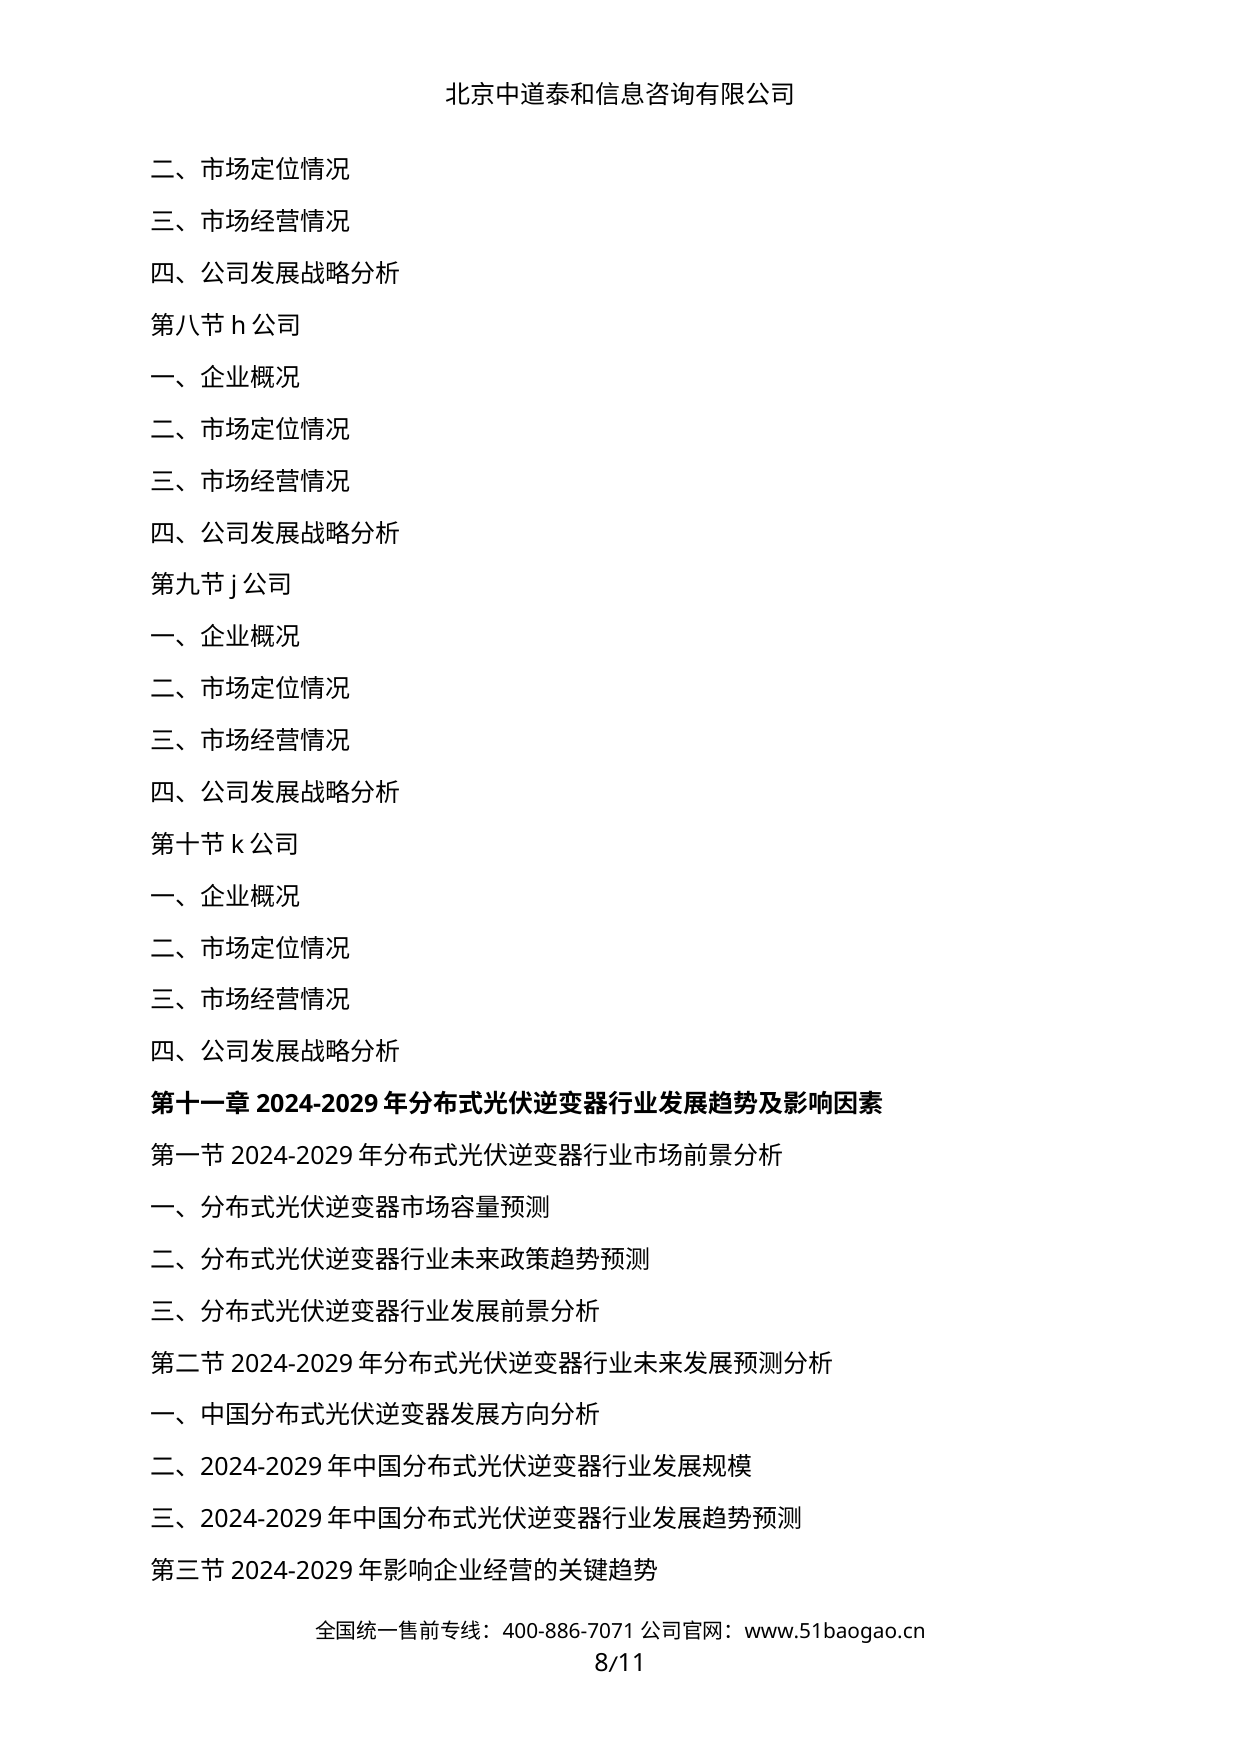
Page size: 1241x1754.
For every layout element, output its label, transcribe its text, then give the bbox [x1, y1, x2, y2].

text 四、公司发展战略分析 [150, 254, 1090, 290]
text 第一节 2024-2029年分布式光伏逆变器行业市场前景分析 [150, 1136, 1090, 1172]
text 一、企业概况 [150, 357, 1090, 394]
text 第八节 h公司 [150, 306, 1090, 342]
text 一、企业概况 [150, 617, 1090, 653]
text 二、市场定位情况 [150, 928, 1090, 964]
text 四、公司发展战略分析 [150, 1032, 1090, 1068]
text 二、市场定位情况 [150, 409, 1090, 446]
text 第十一章 2024-2029年分布式光伏逆变器行业发展趋势及影响因素 [150, 1084, 1090, 1120]
text 三、市场经营情况 [150, 461, 1090, 497]
text 四、公司发展战略分析 [150, 513, 1090, 549]
text 第三节 2024-2029年影响企业经营的关键趋势 [150, 1551, 1090, 1587]
text 三、市场经营情况 [150, 202, 1090, 238]
text 第二节 2024-2029年分布式光伏逆变器行业未来发展预测分析 [150, 1343, 1090, 1379]
text 一、中国分布式光伏逆变器发展方向分析 [150, 1395, 1090, 1431]
text 二、分布式光伏逆变器行业未来政策趋势预测 [150, 1239, 1090, 1276]
text 第十节 k公司 [150, 824, 1090, 861]
text 四、公司发展战略分析 [150, 772, 1090, 809]
text 一、分布式光伏逆变器市场容量预测 [150, 1187, 1090, 1224]
text 三、2024-2029年中国分布式光伏逆变器行业发展趋势预测 [150, 1499, 1090, 1535]
text 三、市场经营情况 [150, 721, 1090, 757]
text 三、市场经营情况 [150, 980, 1090, 1016]
text 二、市场定位情况 [150, 150, 1090, 186]
text 一、企业概况 [150, 876, 1090, 912]
text 三、分布式光伏逆变器行业发展前景分析 [150, 1291, 1090, 1327]
text 第九节 j公司 [150, 565, 1090, 601]
text 二、市场定位情况 [150, 669, 1090, 705]
text 二、2024-2029年中国分布式光伏逆变器行业发展规模 [150, 1447, 1090, 1483]
